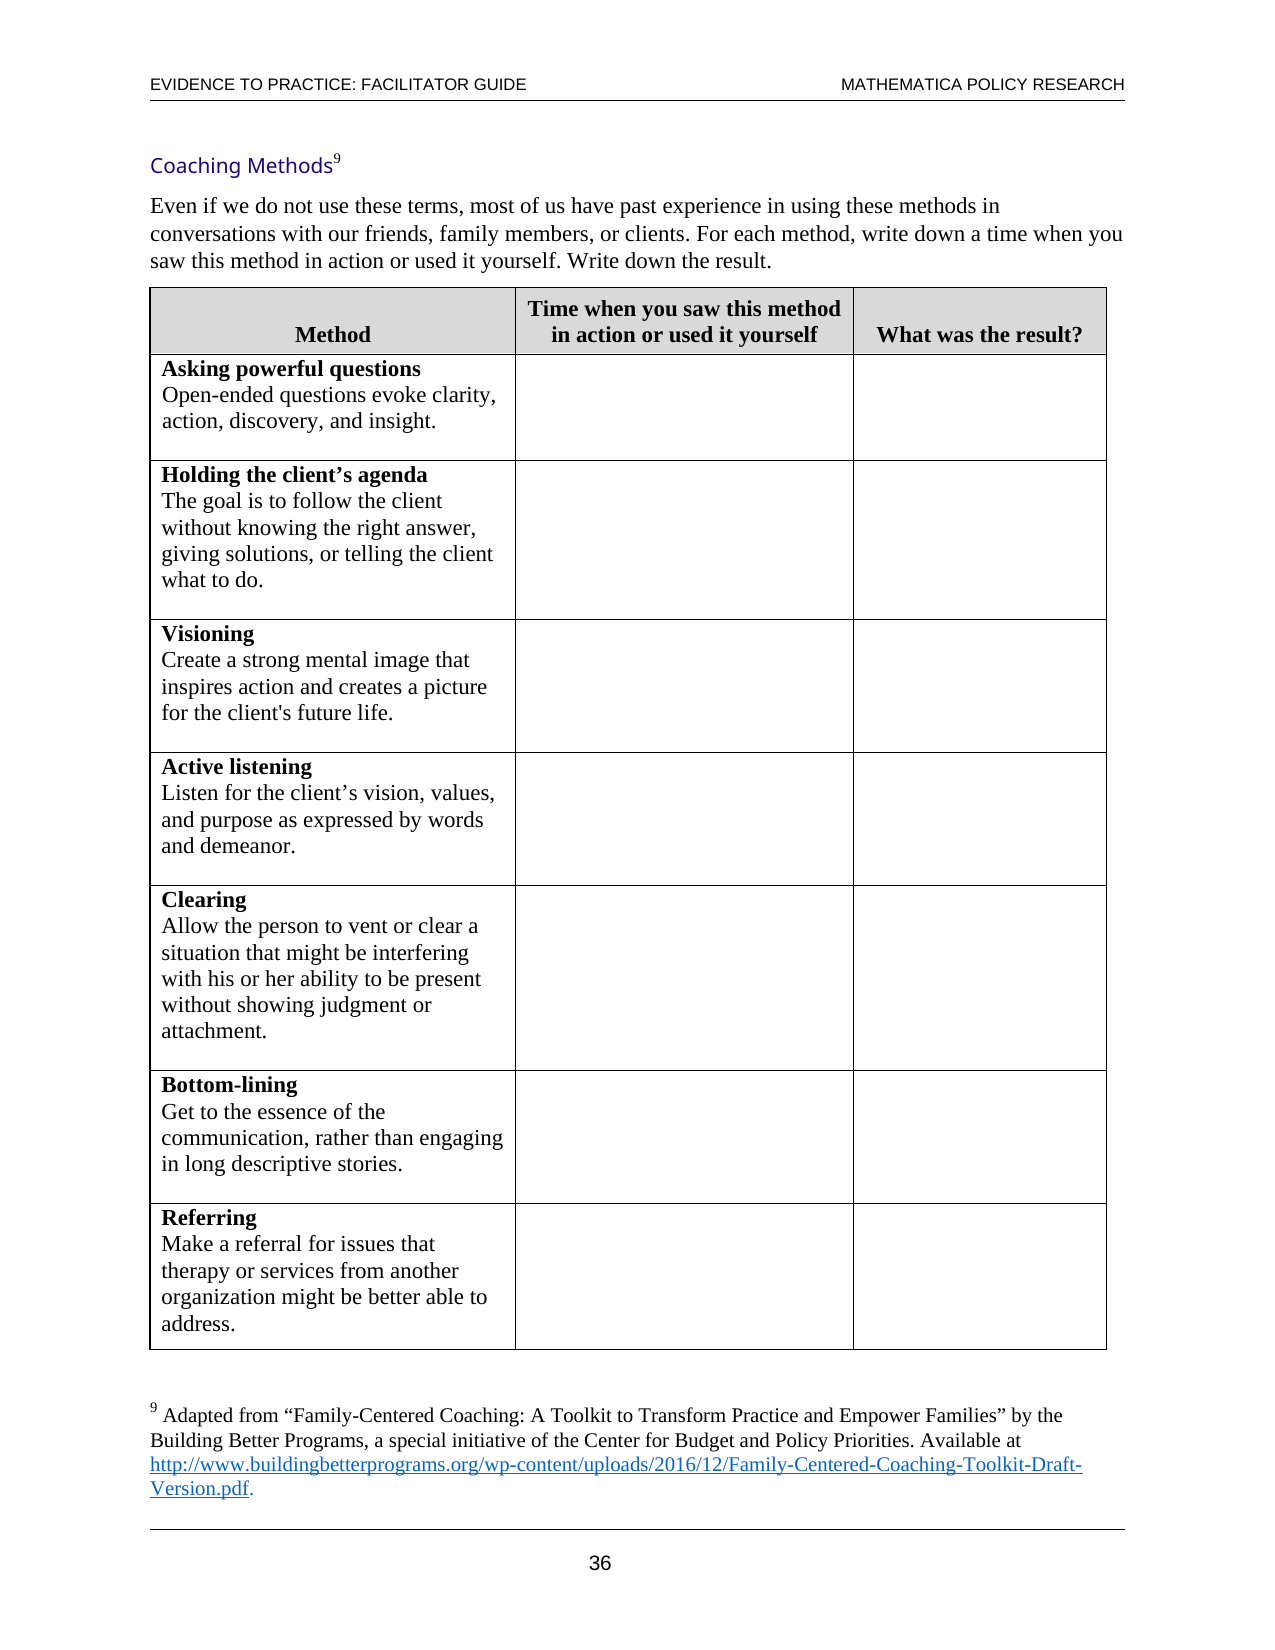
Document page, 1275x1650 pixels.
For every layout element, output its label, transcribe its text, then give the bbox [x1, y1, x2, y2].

table_cell Referring Make a referral for issues that therapy or services from another organization might be better able to address. [151, 1204, 515, 1348]
table_cell [854, 1071, 1106, 1203]
text Even if we do not use these terms, most of us have past experience in using these methods in conversations with our friends, family members, or clients. For each method, write down a time when you saw this method in action or used it yourself. Write down the result. [150, 192, 1125, 273]
table_cell [516, 1071, 853, 1203]
table_cell Bottom-lining Get to the essence of the communication, rather than engaging in long descriptive stories. [151, 1071, 515, 1203]
table_cell [516, 355, 853, 460]
table_cell [854, 753, 1106, 885]
table_header What was the result? [854, 288, 1106, 353]
table_header Time when you saw this method in action or used it yourself [516, 288, 853, 353]
table_cell Holding the client’s agenda The goal is to follow the client without knowing the right answer, giving solutions, or telling the client what to do. [151, 461, 515, 619]
table_cell [516, 620, 853, 752]
table_cell [854, 886, 1106, 1070]
table_cell [854, 461, 1106, 619]
table_cell [516, 753, 853, 885]
table_cell [854, 1204, 1106, 1348]
table_cell [516, 461, 853, 619]
text Coaching Methods [150, 150, 1125, 179]
table_cell [516, 1204, 853, 1348]
table_cell Visioning Create a strong mental image that inspires action and creates a picture for the client's future life. [151, 620, 515, 752]
table_cell [854, 620, 1106, 752]
table_cell Clearing Allow the person to vent or clear a situation that might be interfering with his or her ability to be present without showing judgment or attachment. [151, 886, 515, 1070]
table_cell Active listening Listen for the client’s vision, values, and purpose as expressed by words and demeanor. [151, 753, 515, 885]
table_cell Asking powerful questions Open-ended questions evoke clarity, action, discovery, and insight. [151, 355, 515, 460]
table_cell [516, 886, 853, 1070]
table_cell [854, 355, 1106, 460]
table_header Method [151, 288, 515, 353]
